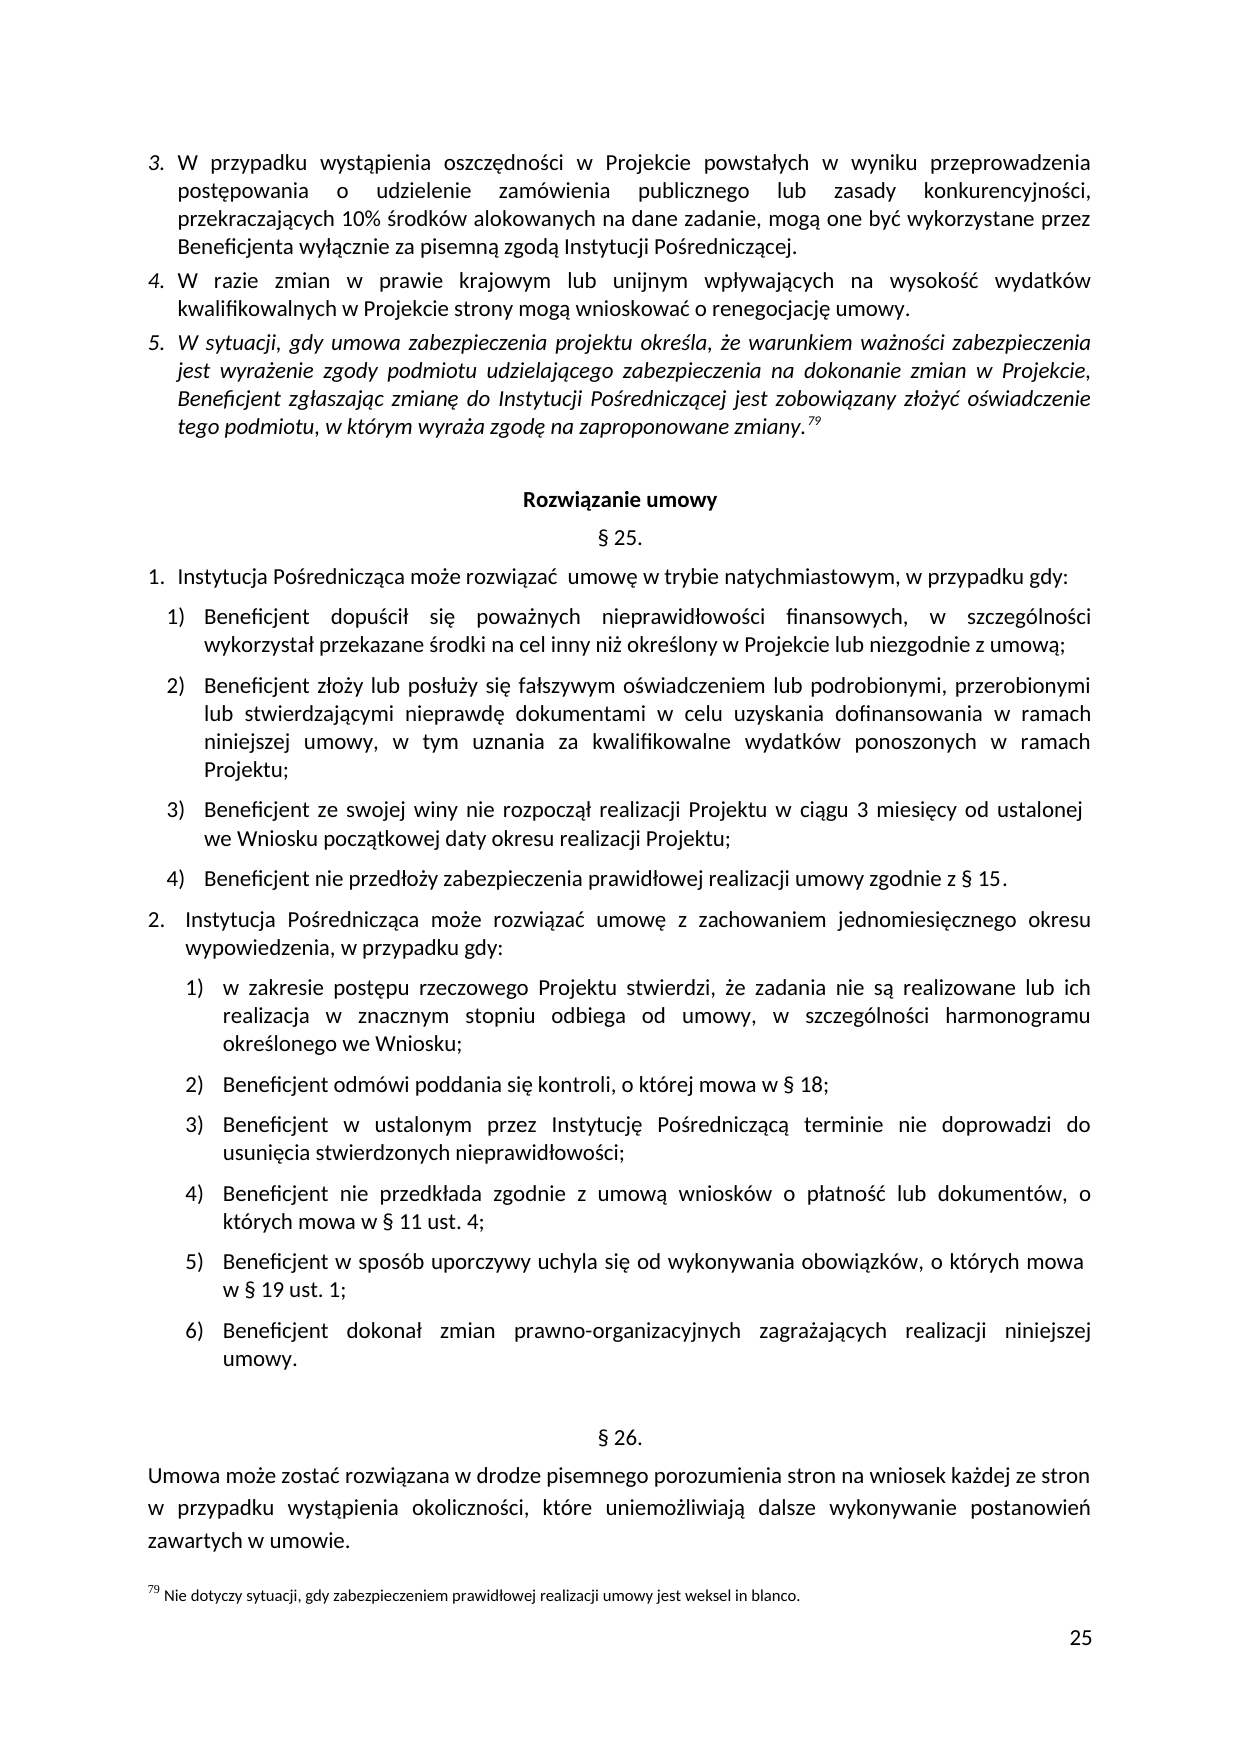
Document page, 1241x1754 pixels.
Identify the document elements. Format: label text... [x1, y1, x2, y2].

list Beneficjent złoży lub posłuży się fałszywym oświadczeniem lub podrobionymi, przerobionymi lub stwierdzającymi nieprawdę dokumentami w celu uzyskania dofinansowania w ramach niniejszej umowy, w tym uznania za kwalifikowalne wydatków ponoszonych w ramach Projektu; [166, 671, 1092, 783]
list W przypadku wystąpienia oszczędności w Projekcie powstałych w wyniku przeprowadzenia postępowania o udzielenie zamówienia publicznego lub zasady konkurencyjności, przekraczających 10% środków alokowanych na dane zadanie, mogą one być wykorzystane przez Beneficjenta wyłącznie za pisemną zgodą Instytucji Pośredniczącej. [148, 148, 1092, 260]
list Instytucja Pośrednicząca może rozwiązać umowę w trybie natychmiastowym, w przypadku gdy: [148, 562, 1092, 590]
list Beneficjent nie przedkłada zgodnie z umową wniosków o płatność lub dokumentów, o których mowa w § 11 ust. 4; [185, 1179, 1092, 1235]
list Beneficjent odmówi poddania się kontroli, o której mowa w § 18; [185, 1070, 1092, 1098]
text Umowa może zostać rozwiązana w drodze pisemnego porozumienia stron na wniosek każdej ze stron w przypadku wystąpienia okoliczności, które uniemożliwiają dalsze wykonywanie postanowień zawartych w umowie. [148, 1461, 1092, 1554]
text § 26. [148, 1423, 1092, 1451]
list w zakresie postępu rzeczowego Projektu stwierdzi, że zadania nie są realizowane lub ich realizacja w znacznym stopniu odbiega od umowy, w szczególności harmonogramu określonego we Wniosku; [185, 973, 1092, 1057]
list Beneficjent ze swojej winy nie rozpoczął realizacji Projektu w ciągu 3 miesięcy od ustalonej we Wniosku początkowej daty okresu realizacji Projektu; [166, 796, 1092, 852]
list Beneficjent w sposób uporczywy uchyla się od wykonywania obowiązków, o których mowa w § 19 ust. 1; [185, 1247, 1092, 1303]
list Beneficjent dokonał zmian prawno-organizacyjnych zagrażających realizacji niniejszej umowy. [185, 1316, 1092, 1372]
list W sytuacji, gdy umowa zabezpieczenia projektu określa, że warunkiem ważności zabezpieczenia jest wyrażenie zgody podmiotu udzielającego zabezpieczenia na dokonanie zmian w Projekcie, Beneficjent zgłaszając zmianę do Instytucji Pośredniczącej jest zobowiązany złożyć oświadczenie tego podmiotu, w którym wyraża zgodę na zaproponowane zmiany. [148, 328, 1092, 440]
text Rozwiązanie umowy [148, 485, 1092, 513]
list Instytucja Pośrednicząca może rozwiązać umowę z zachowaniem jednomiesięcznego okresu wypowiedzenia, w przypadku gdy: [148, 905, 1092, 961]
list Beneficjent w ustalonym przez Instytucję Pośredniczącą terminie nie doprowadzi do usunięcia stwierdzonych nieprawidłowości; [185, 1110, 1092, 1166]
list Beneficjent dopuścił się poważnych nieprawidłowości finansowych, w szczególności wykorzystał przekazane środki na cel inny niż określony w Projekcie lub niezgodnie z umową; [166, 602, 1092, 658]
list Beneficjent nie przedłoży zabezpieczenia prawidłowej realizacji umowy zgodnie z § 15. [166, 864, 1092, 892]
list W razie zmian w prawie krajowym lub unijnym wpływających na wysokość wydatków kwalifikowalnych w Projekcie strony mogą wnioskować o renegocjację umowy. [148, 266, 1092, 322]
text § 25. [148, 523, 1092, 552]
